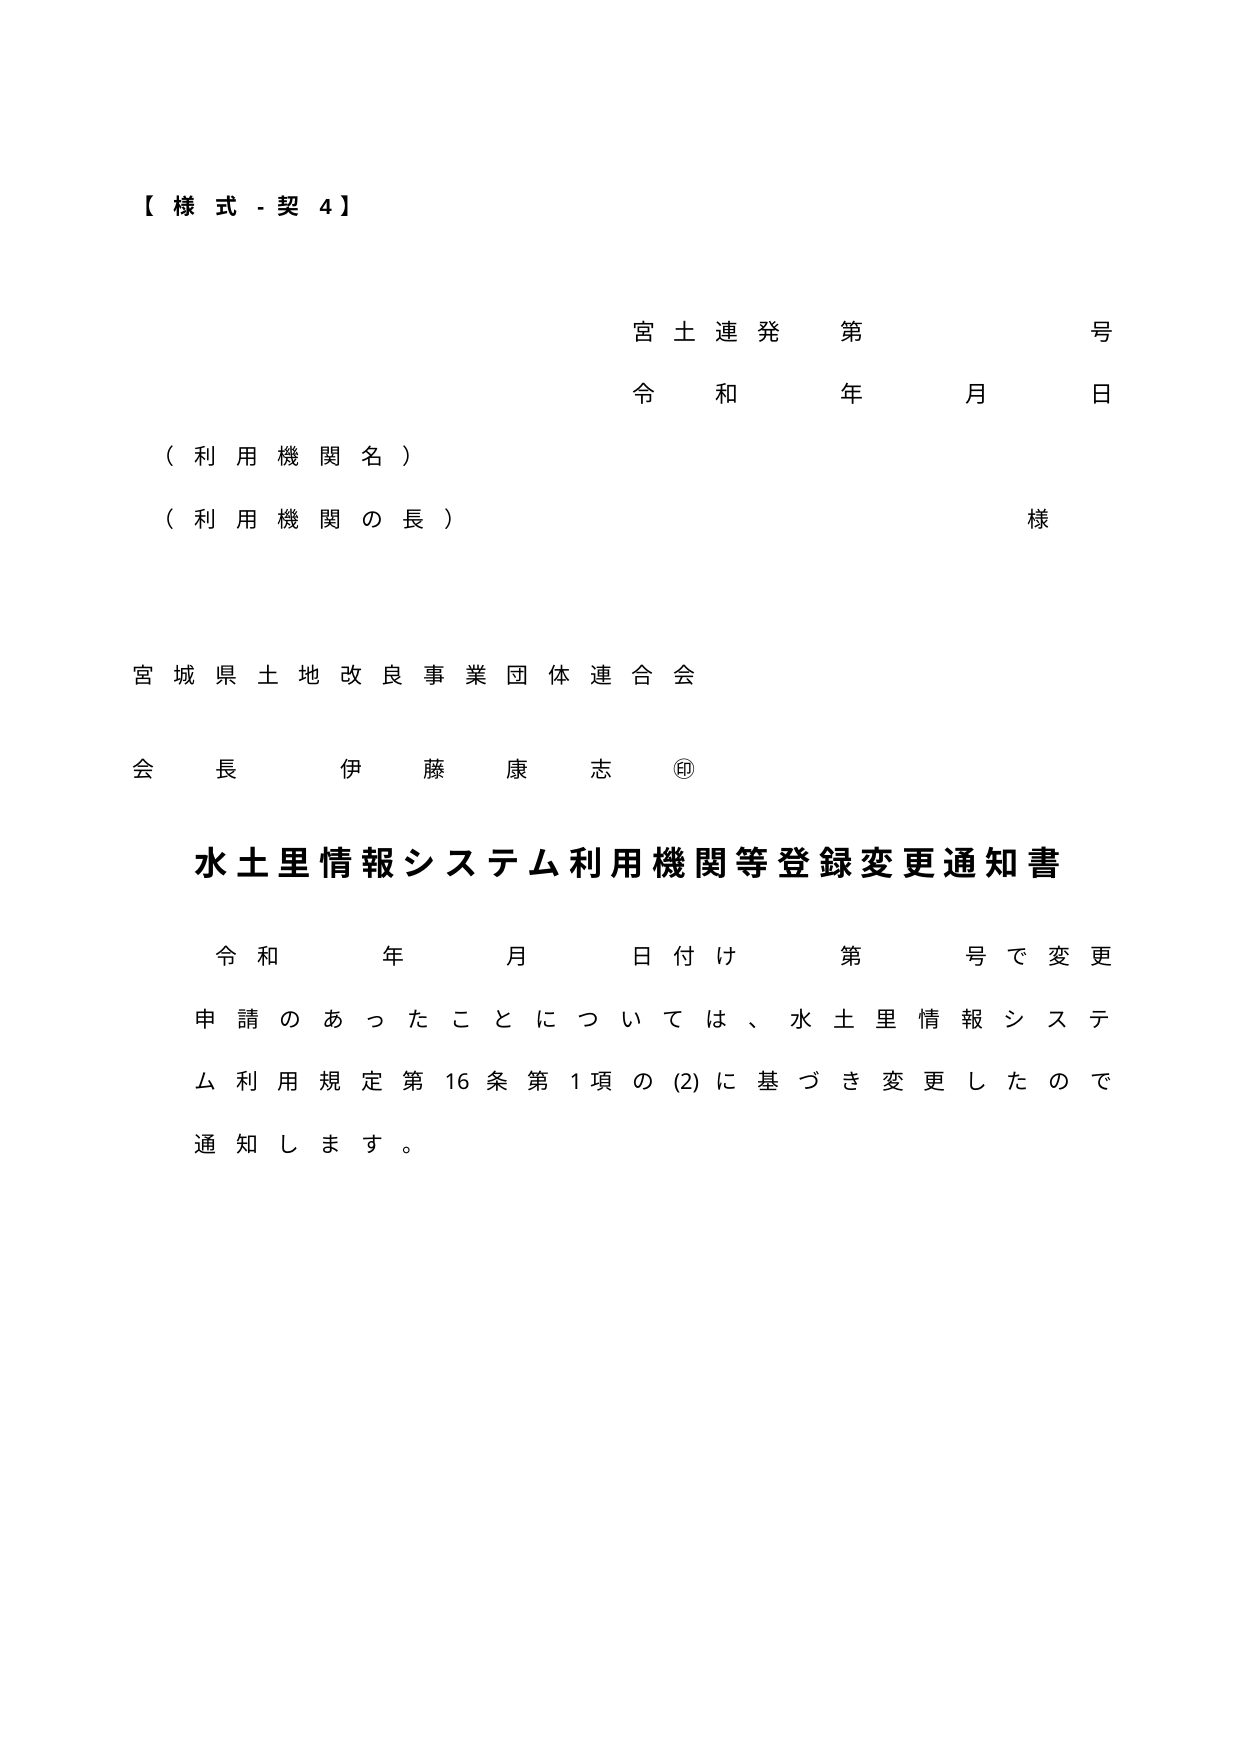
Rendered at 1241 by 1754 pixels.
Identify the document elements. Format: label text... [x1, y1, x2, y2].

text （利用機関名） [153, 424, 1132, 486]
text 令和 年 月 日付け 第 号で変更申請のあったことについては、水土里情報システム利用規定第16条第1項の(2)に基づき変更したので通知します。 [188, 924, 1132, 1174]
text 宮土連発 第 号 [132, 299, 1132, 361]
text 宮城県土地改良事業団体連合会 [132, 611, 1132, 705]
text （利用機関の長） 様 [153, 486, 1132, 549]
text 令 和 年 月 日 [132, 361, 1132, 424]
text 会 長 伊 藤 康 志 ㊞ [132, 705, 1132, 799]
text 【様式-契4】 [132, 174, 1132, 236]
text 水土里情報システム利用機関等登録変更通知書 [132, 830, 1132, 893]
